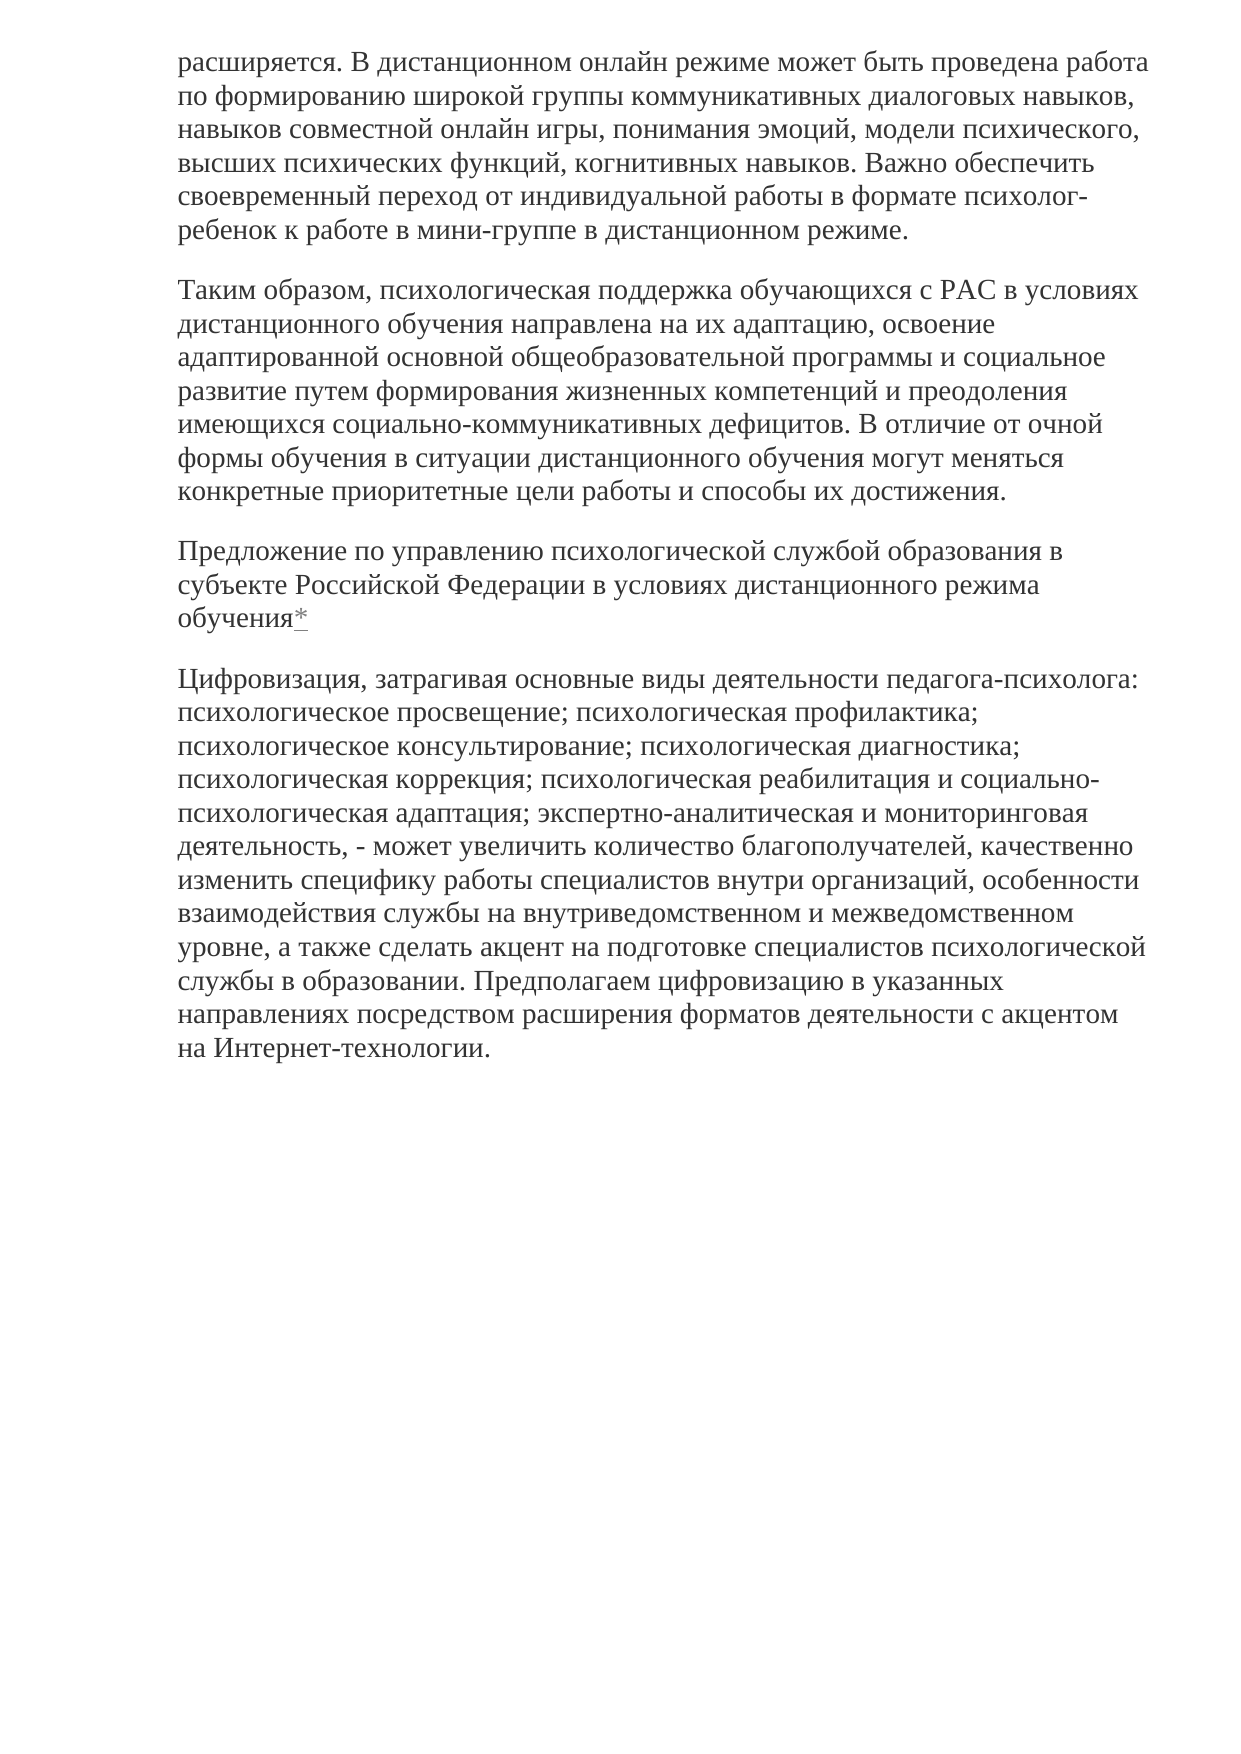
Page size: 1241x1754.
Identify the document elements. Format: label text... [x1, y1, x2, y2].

text Таким образом, психологическая поддержка обучающихся с РАС в условиях дистанционного обучения направлена на их адаптацию, освоение адаптированной основной общеобразовательной программы и социальное развитие путем формирования жизненных компетенций и преодоления имеющихся социально-коммуникативных дефицитов. В отличие от очной формы обучения в ситуации дистанционного обучения могут меняться конкретные приоритетные цели работы и способы их достижения. [177, 272, 1152, 507]
text Цифровизация, затрагивая основные виды деятельности педагога-психолога: психологическое просвещение; психологическая профилактика; психологическое консультирование; психологическая диагностика; психологическая коррекция; психологическая реабилитация и социально-психологическая адаптация; экспертно-аналитическая и мониторинговая деятельность, - может увеличить количество благополучателей, качественно изменить специфику работы специалистов внутри организаций, особенности взаимодействия службы на внутриведомственном и межведомственном уровне, а также сделать акцент на подготовке специалистов психологической службы в образовании. Предполагаем цифровизацию в указанных направлениях посредством расширения форматов деятельности с акцентом на Интернет-технологии. [177, 661, 1152, 1063]
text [177, 44, 1152, 246]
subtitle Предложение по управлению психологической службой образования в субъекте Российской Федерации в условиях дистанционного режима обучения* [177, 533, 1152, 634]
